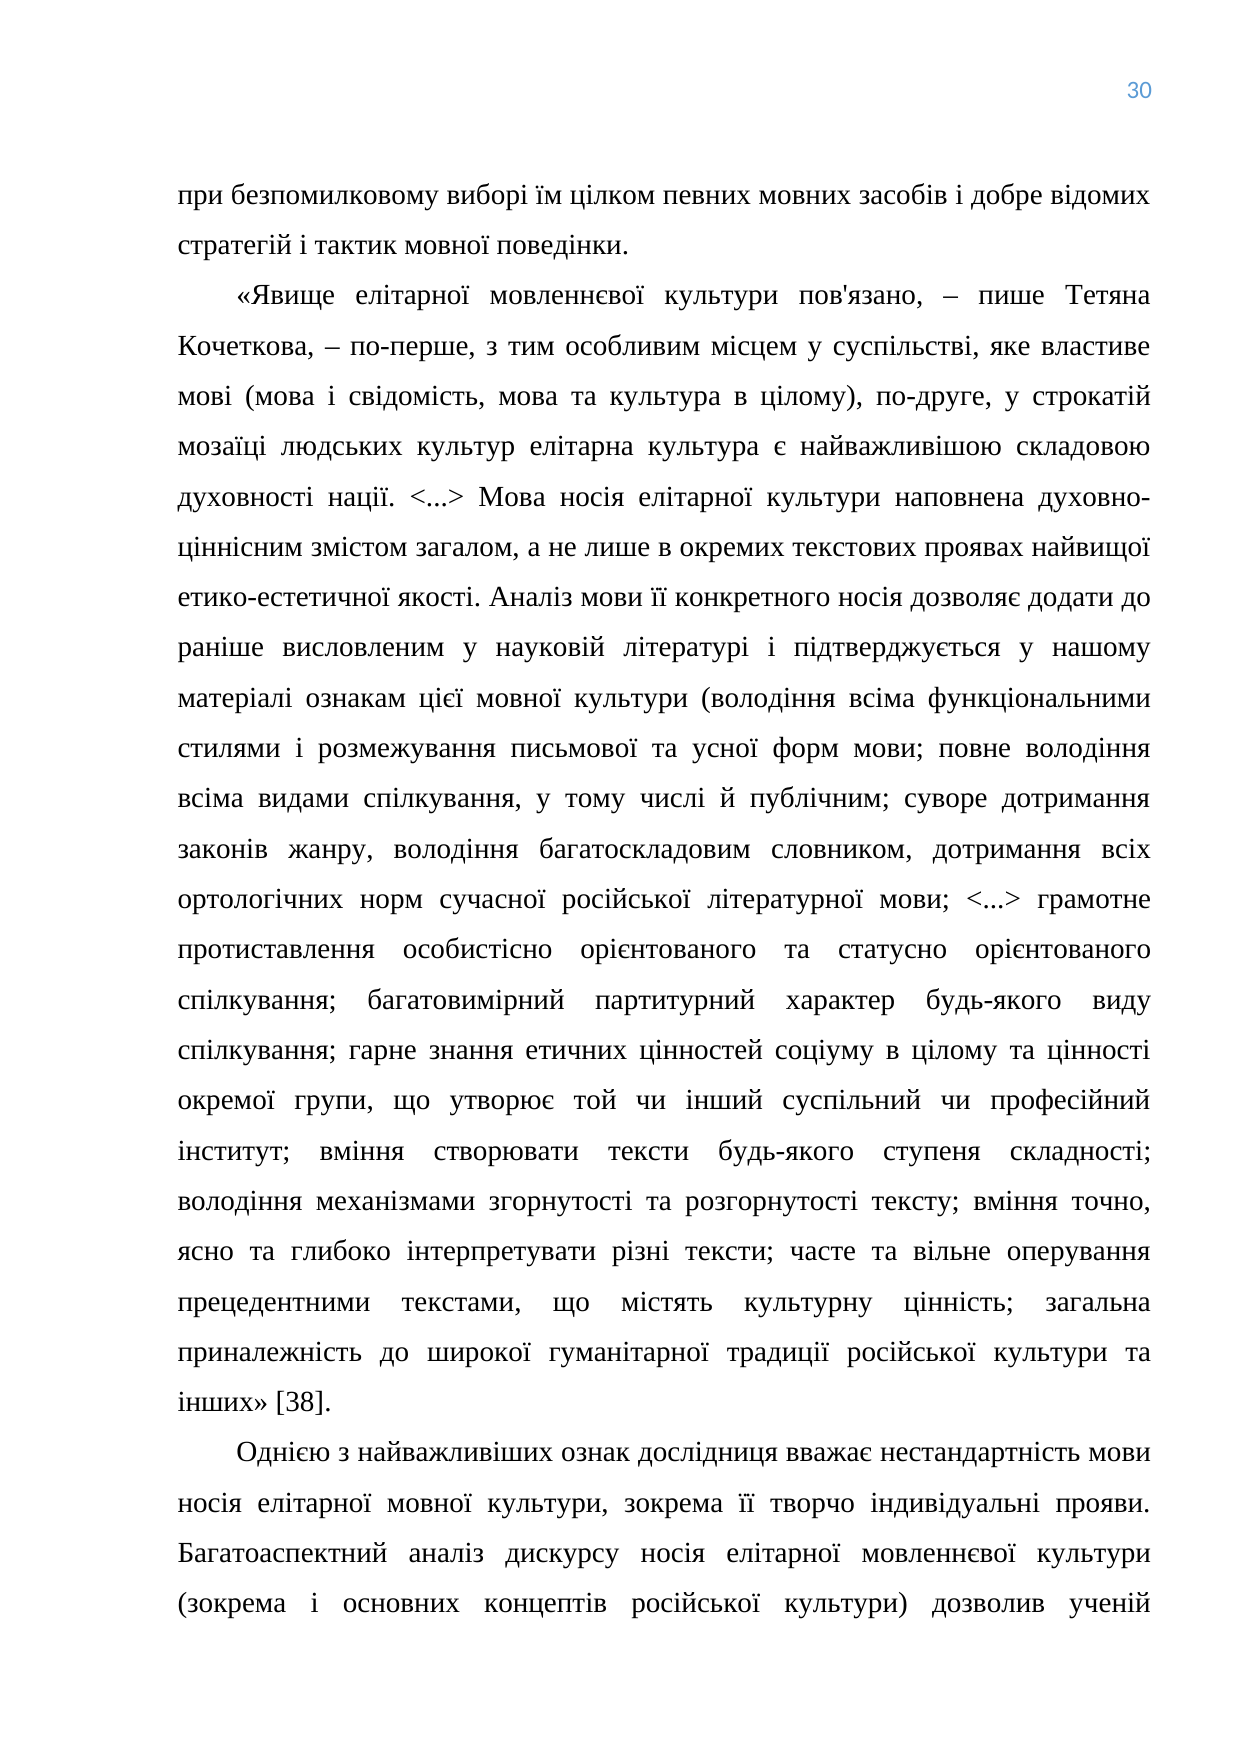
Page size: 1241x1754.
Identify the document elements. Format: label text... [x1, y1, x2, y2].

text «Явище елітарної мовленнєвої культури пов'язано, – пише Тетяна Кочеткова, – по-перше, з тим особливим місцем у суспільстві, яке властиве мові (мова і свідомість, мова та культура в цілому), по-друге, у строкатій мозаїці людських культур елітарна культура є найважливішою складовою духовності нації. <...> Мова носія елітарної культури наповнена духовно-ціннісним змістом загалом, а не лише в окремих текстових проявах найвищої етико-естетичної якості. Аналіз мови її конкретного носія дозволяє додати до раніше висловленим у науковій літературі і підтверджується у нашому матеріалі ознакам цієї мовної культури (володіння всіма функціональними стилями і розмежування письмової та усної форм мови; повне володіння всіма видами спілкування, у тому числі й публічним; суворе дотримання законів жанру, володіння багатоскладовим словником, дотримання всіх ортологічних норм сучасної російської літературної мови; <...> грамотне протиставлення особистісно орієнтованого та статусно орієнтованого спілкування; багатовимірний партитурний характер будь-якого виду спілкування; гарне знання етичних цінностей соціуму в цілому та цінності окремої групи, що утворює той чи інший суспільний чи професійний інститут; вміння створювати тексти будь-якого ступеня складності; володіння механізмами згорнутості та розгорнутості тексту; вміння точно, ясно та глибоко інтерпретувати різні тексти; часте та вільне оперування прецедентними текстами, що містять культурну цінність; загальна приналежність до широкої гуманітарної традиції російської культури та інших» [38]. [177, 277, 1152, 1418]
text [177, 177, 1152, 261]
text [177, 1434, 1152, 1619]
